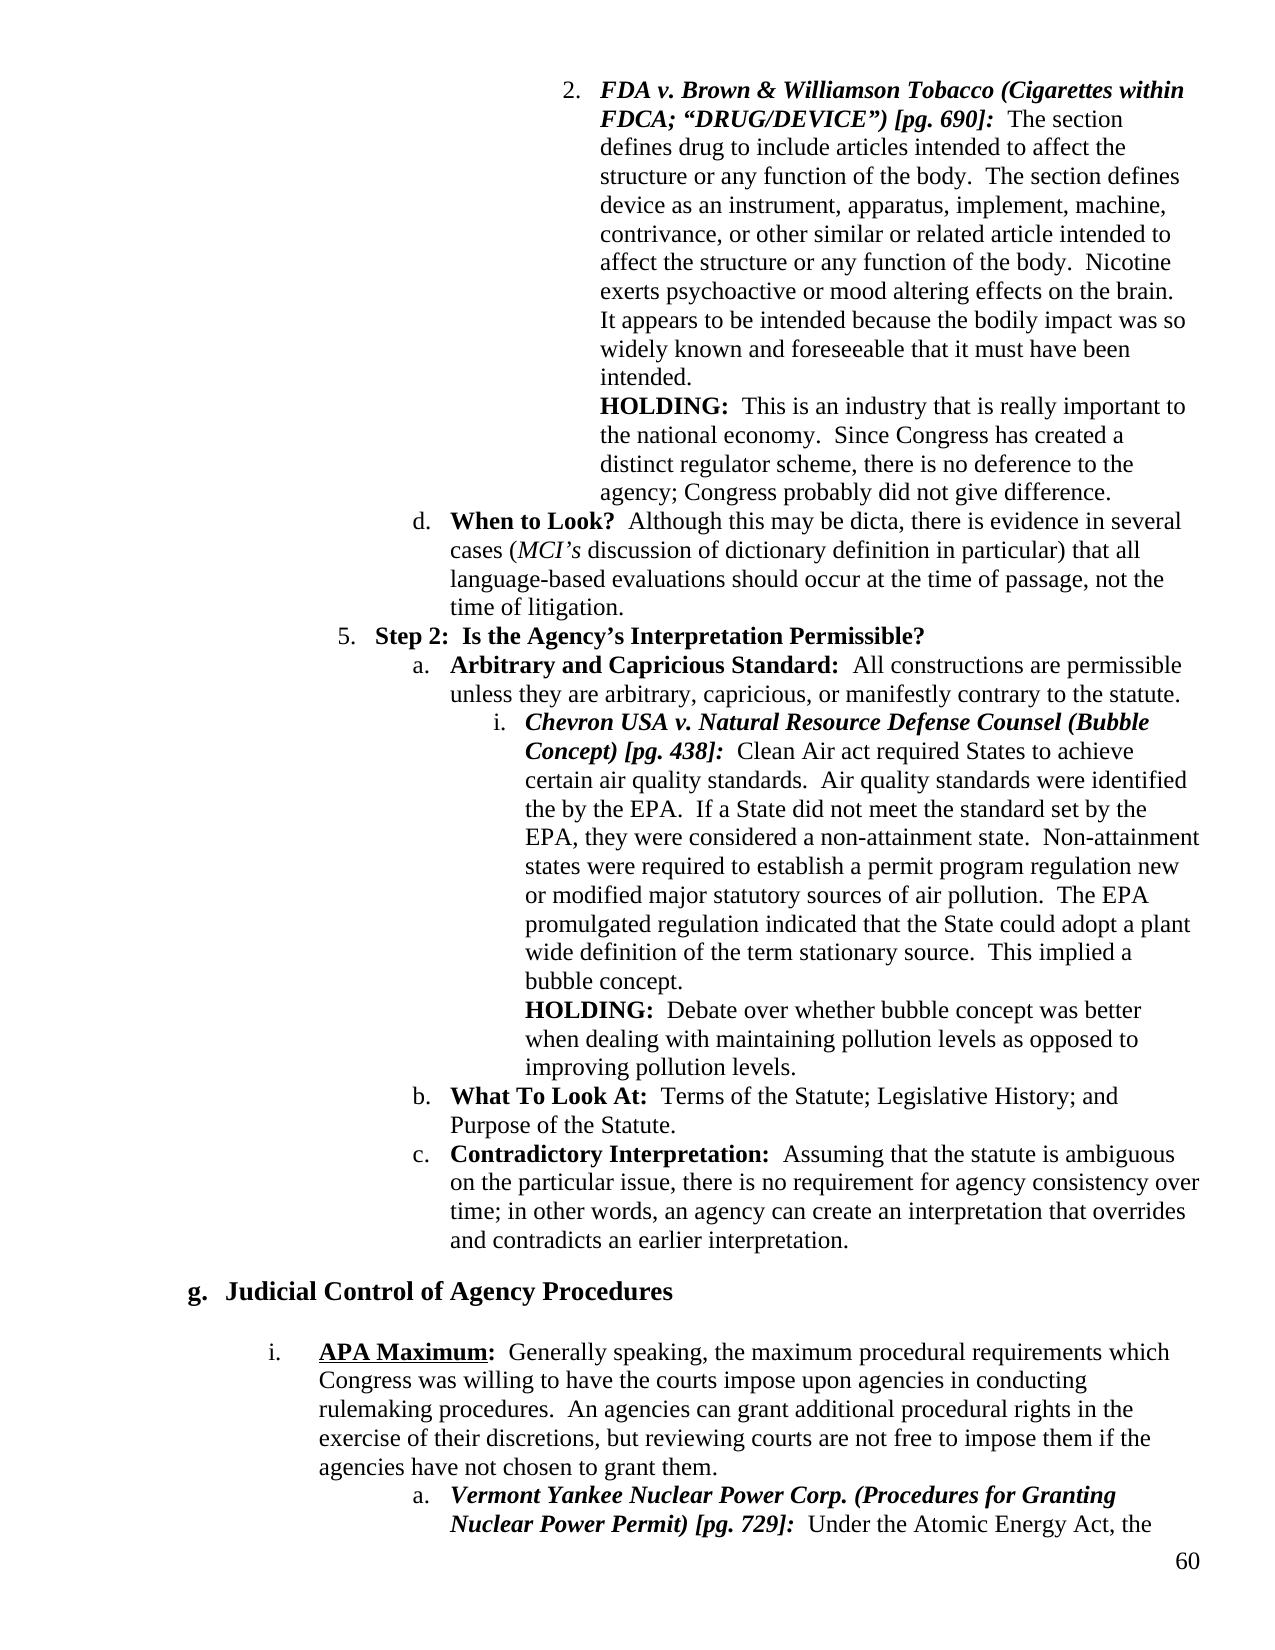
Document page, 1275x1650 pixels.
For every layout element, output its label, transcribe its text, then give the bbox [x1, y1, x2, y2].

list APA Maximum: Generally speaking, the maximum procedural requirements which Congress was willing to have the courts impose upon agencies in conducting rulemaking procedures. An agencies can grant additional procedural rights in the exercise of their discretions, but reviewing courts are not free to impose them if the agencies have not chosen to grant them. [281, 1337, 1200, 1481]
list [412, 1481, 1200, 1538]
list FDA v. Brown & Williamson Tobacco (Cigarettes within FDCA; “DRUG/DEVICE”) [pg. 690]: The section defines drug to include articles intended to affect the structure or any function of the body. The section defines device as an instrument, apparatus, implement, machine, contrivance, or other similar or related article intended to affect the structure or any function of the body. Nicotine exerts psychoactive or mood altering effects on the brain. It appears to be intended because the bodily impact was so widely known and foreseeable that it must have been intended. HOLDING: This is an industry that is really important to the national economy. Since Congress has created a distinct regulator scheme, there is no deference to the agency; Congress probably did not give difference. [562, 75, 1200, 506]
subtitle Judicial Control of Agency Procedures [187, 1274, 1200, 1337]
list Step 2: Is the Agency’s Interpretation Permissible? [337, 621, 1200, 650]
list Contradictory Interpretation: Assuming that the statute is ambiguous on the particular issue, there is no requirement for agency consistency over time; in other words, an agency can create an interpretation that overrides and contradicts an earlier interpretation. [412, 1139, 1200, 1254]
list What To Look At: Terms of the Statute; Legislative History; and Purpose of the Statute. [412, 1081, 1200, 1139]
list When to Look? Although this may be dicta, there is evidence in several cases (MCI’s discussion of dictionary definition in particular) that all language-based evaluations should occur at the time of passage, not the time of litigation. [412, 506, 1200, 621]
list Chevron USA v. Natural Resource Defense Counsel (Bubble Concept) [pg. 438]: Clean Air act required States to achieve certain air quality standards. Air quality standards were identified the by the EPA. If a State did not meet the standard set by the EPA, they were considered a non-attainment state. Non-attainment states were required to establish a permit program regulation new or modified major statutory sources of air pollution. The EPA promulgated regulation indicated that the State could adopt a plant wide definition of the term stationary source. This implied a bubble concept. HOLDING: Debate over whether bubble concept was better when dealing with maintaining pollution levels as opposed to improving pollution levels. [506, 707, 1200, 1081]
list Arbitrary and Capricious Standard: All constructions are permissible unless they are arbitrary, capricious, or manifestly contrary to the statute. [412, 650, 1200, 707]
